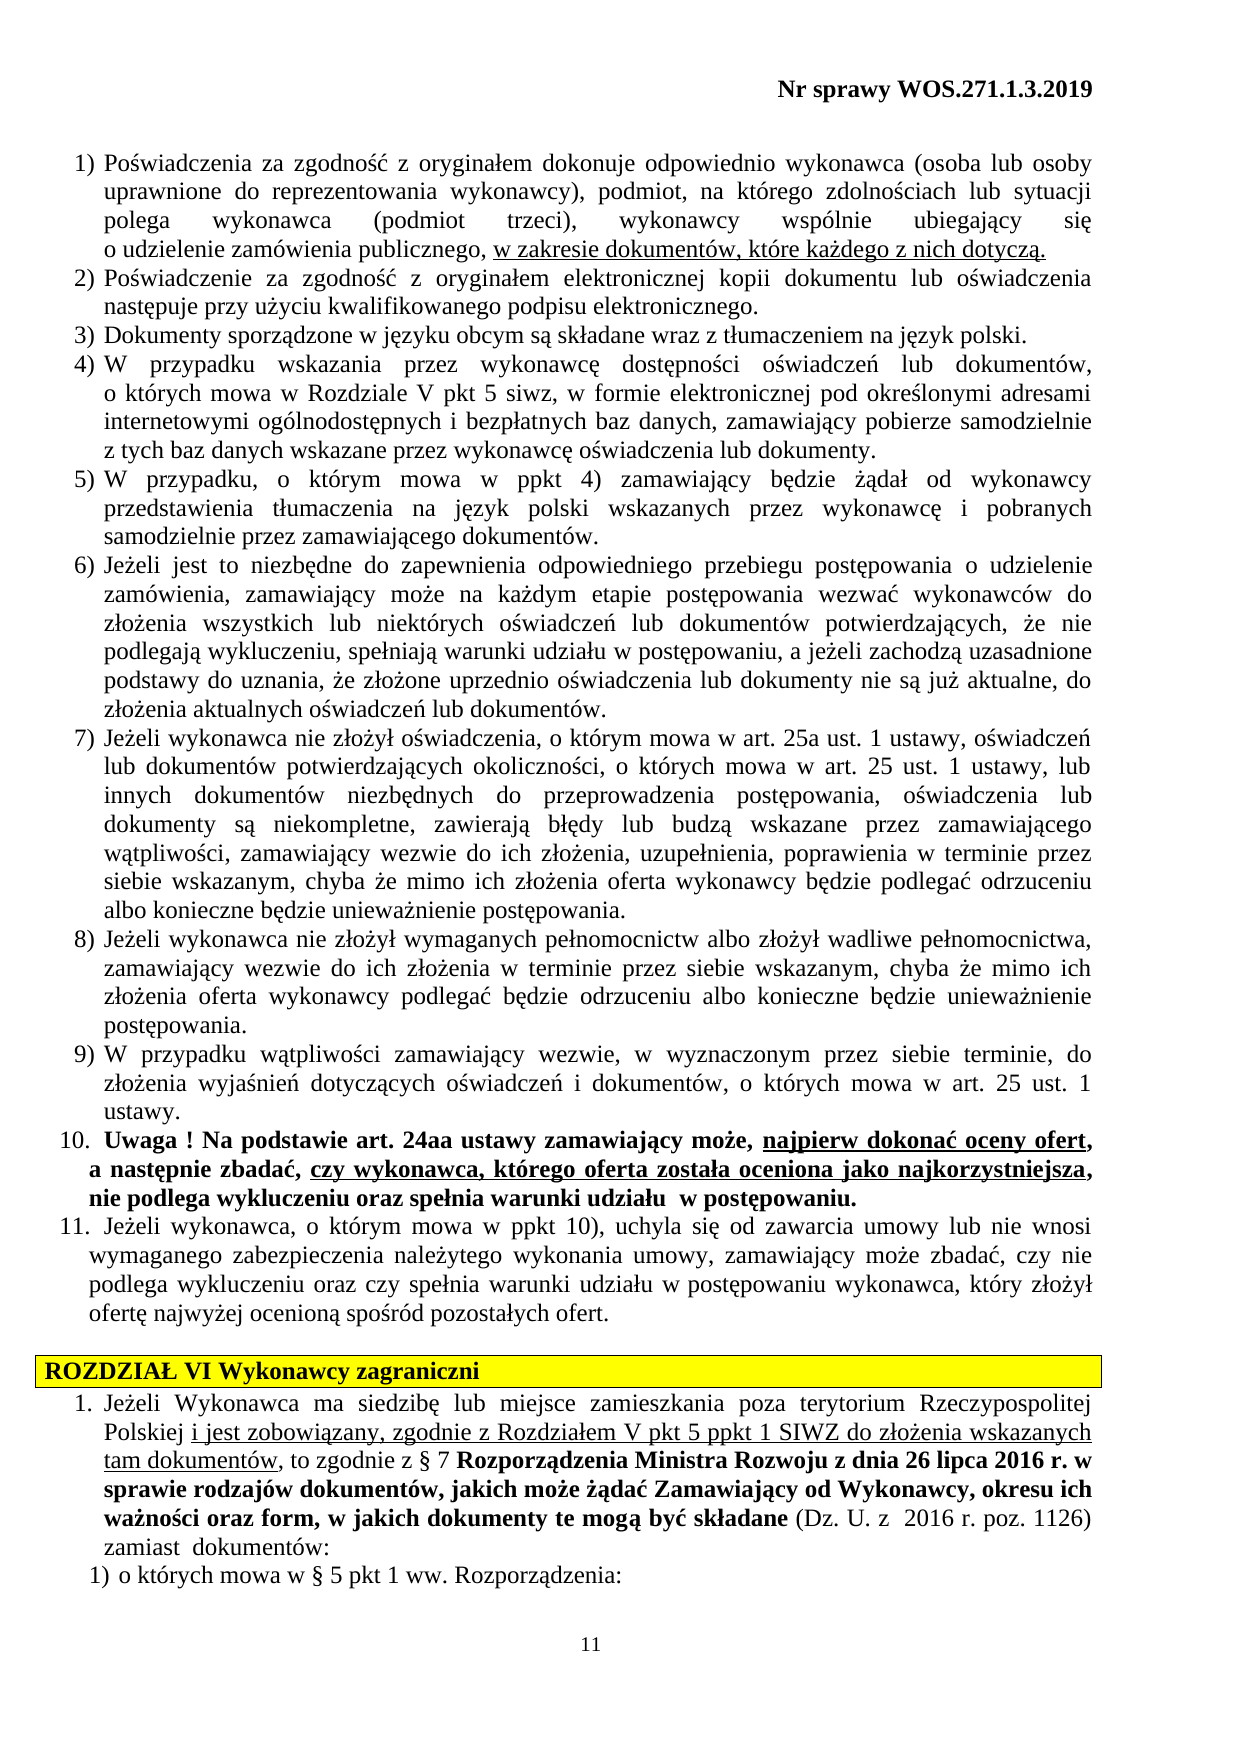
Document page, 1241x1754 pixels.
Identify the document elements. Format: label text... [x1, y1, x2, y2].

list Jeżeli wykonawca, o którym mowa w ppkt 10), uchyla się od zawarcia umowy lub nie wnosi wymaganego zabezpieczenia należytego wykonania umowy, zamawiający może zbadać, czy nie podlega wykluczeniu oraz czy spełnia warunki udziału w postępowaniu wykonawca, który złożył ofertę najwyżej ocenioną spośród pozostałych ofert. [59, 1211, 1093, 1326]
list W przypadku, o którym mowa w ppkt 4) zamawiający będzie żądał od wykonawcy przedstawienia tłumaczenia na język polski wskazanych przez wykonawcę i pobranych samodzielnie przez zamawiającego dokumentów. [74, 464, 1093, 550]
text ROZDZIAŁ VI Wykonawcy zagraniczni [36, 1356, 1101, 1387]
list o których mowa w § 5 pkt 1 ww. Rozporządzenia: [89, 1561, 1093, 1589]
list Jeżeli wykonawca nie złożył wymaganych pełnomocnictw albo złożył wadliwe pełnomocnictwa, zamawiający wezwie do ich złożenia w terminie przez siebie wskazanym, chyba że mimo ich złożenia oferta wykonawcy podlegać będzie odrzuceniu albo konieczne będzie unieważnienie postępowania. [74, 924, 1093, 1039]
list Poświadczenie za zgodność z oryginałem elektronicznej kopii dokumentu lub oświadczenia następuje przy użyciu kwalifikowanego podpisu elektronicznego. [74, 263, 1093, 320]
list Poświadczenia za zgodność z oryginałem dokonuje odpowiednio wykonawca (osoba lub osoby uprawnione do reprezentowania wykonawcy), podmiot, na którego zdolnościach lub sytuacji polega wykonawca (podmiot trzeci), wykonawcy wspólnie ubiegający się o udzielenie zamówienia publicznego, w zakresie dokumentów, które każdego z nich dotyczą. [74, 148, 1093, 263]
list Dokumenty sporządzone w języku obcym są składane wraz z tłumaczeniem na język polski. [74, 320, 1093, 349]
list W przypadku wątpliwości zamawiający wezwie, w wyznaczonym przez siebie terminie, do złożenia wyjaśnień dotyczących oświadczeń i dokumentów, o których mowa w art. 25 ust. 1 ustawy. [74, 1039, 1093, 1125]
list Jeżeli wykonawca nie złożył oświadczenia, o którym mowa w art. 25a ust. 1 ustawy, oświadczeń lub dokumentów potwierdzających okoliczności, o których mowa w art. 25 ust. 1 ustawy, lub innych dokumentów niezbędnych do przeprowadzenia postępowania, oświadczenia lub dokumenty są niekompletne, zawierają błędy lub budzą wskazane przez zamawiającego wątpliwości, zamawiający wezwie do ich złożenia, uzupełnienia, poprawienia w terminie przez siebie wskazanym, chyba że mimo ich złożenia oferta wykonawcy będzie podlegać odrzuceniu albo konieczne będzie unieważnienie postępowania. [74, 723, 1093, 924]
list Uwaga ! Na podstawie art. 24aa ustawy zamawiający może, najpierw dokonać oceny ofert, a następnie zbadać, czy wykonawca, którego oferta została oceniona jako najkorzystniejsza, nie podlega wykluczeniu oraz spełnia warunki udziału w postępowaniu. [59, 1125, 1093, 1211]
list Jeżeli jest to niezbędne do zapewnienia odpowiedniego przebiegu postępowania o udzielenie zamówienia, zamawiający może na każdym etapie postępowania wezwać wykonawców do złożenia wszystkich lub niektórych oświadczeń lub dokumentów potwierdzających, że nie podlegają wykluczeniu, spełniają warunki udziału w postępowaniu, a jeżeli zachodzą uzasadnione podstawy do uznania, że złożone uprzednio oświadczenia lub dokumenty nie są już aktualne, do złożenia aktualnych oświadczeń lub dokumentów. [74, 550, 1093, 723]
list Jeżeli Wykonawca ma siedzibę lub miejsce zamieszkania poza terytorium Rzeczypospolitej Polskiej i jest zobowiązany, zgodnie z Rozdziałem V pkt 5 ppkt 1 SIWZ do złożenia wskazanych tam dokumentów, to zgodnie z § 7 Rozporządzenia Ministra Rozwoju z dnia 26 lipca 2016 r. w sprawie rodzajów dokumentów, jakich może żądać Zamawiający od Wykonawcy, okresu ich ważności oraz form, w jakich dokumenty te mogą być składane (Dz. U. z 2016 r. poz. 1126) zamiast dokumentów: [74, 1388, 1093, 1561]
list W przypadku wskazania przez wykonawcę dostępności oświadczeń lub dokumentów, o których mowa w Rozdziale V pkt 5 siwz, w formie elektronicznej pod określonymi adresami internetowymi ogólnodostępnych i bezpłatnych baz danych, zamawiający pobierze samodzielnie z tych baz danych wskazane przez wykonawcę oświadczenia lub dokumenty. [74, 349, 1093, 464]
